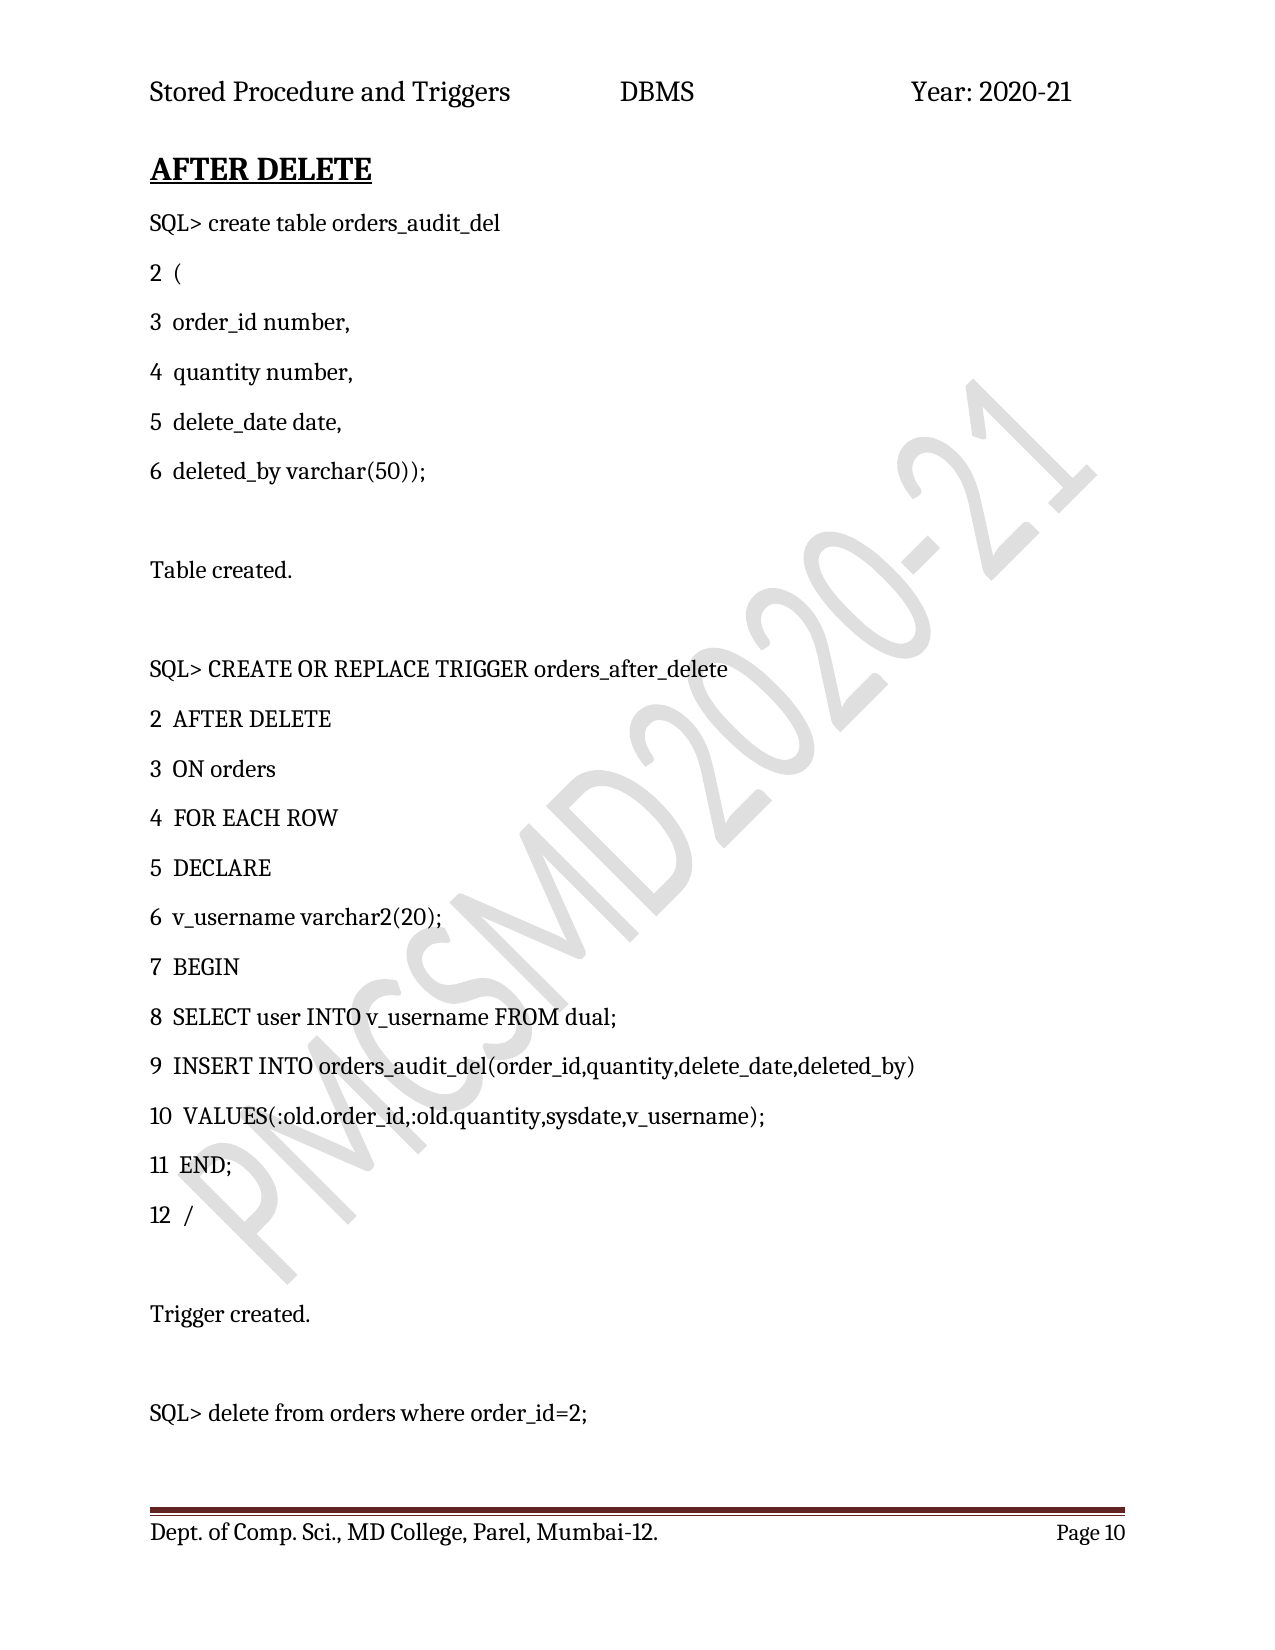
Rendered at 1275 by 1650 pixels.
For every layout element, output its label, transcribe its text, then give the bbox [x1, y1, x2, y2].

text SQL> delete from orders where order_id=2; [150, 1399, 1125, 1428]
text 8 SELECT user INTO v_username FROM dual; [150, 1002, 1125, 1031]
text 6 v_username varchar2(20); [150, 903, 1125, 932]
text 11 END; [150, 1151, 1125, 1180]
text 9 INSERT INTO orders_audit_del(order_id,quantity,delete_date,deleted_by) [150, 1052, 1125, 1081]
text 5 DECLARE [150, 854, 1125, 882]
text SQL> create table orders_audit_del [150, 209, 1125, 238]
text 12 / [150, 1201, 1125, 1229]
text 2 ( [150, 259, 1125, 287]
text 6 deleted_by varchar(50)); [150, 457, 1125, 486]
text 3 order_id number, [150, 308, 1125, 337]
text SQL> CREATE OR REPLACE TRIGGER orders_after_delete [150, 655, 1125, 684]
text 7 BEGIN [150, 953, 1125, 982]
text AFTER DELETE [150, 150, 1125, 188]
text 10 VALUES(:old.order_id,:old.quantity,sysdate,v_username); [150, 1102, 1125, 1130]
text 3 ON orders [150, 754, 1125, 783]
text Trigger created. [150, 1300, 1125, 1329]
text 4 quantity number, [150, 358, 1125, 387]
text 5 delete_date date, [150, 407, 1125, 436]
text 2 AFTER DELETE [150, 705, 1125, 734]
text Table created. [150, 556, 1125, 585]
text 4 FOR EACH ROW [150, 804, 1125, 833]
